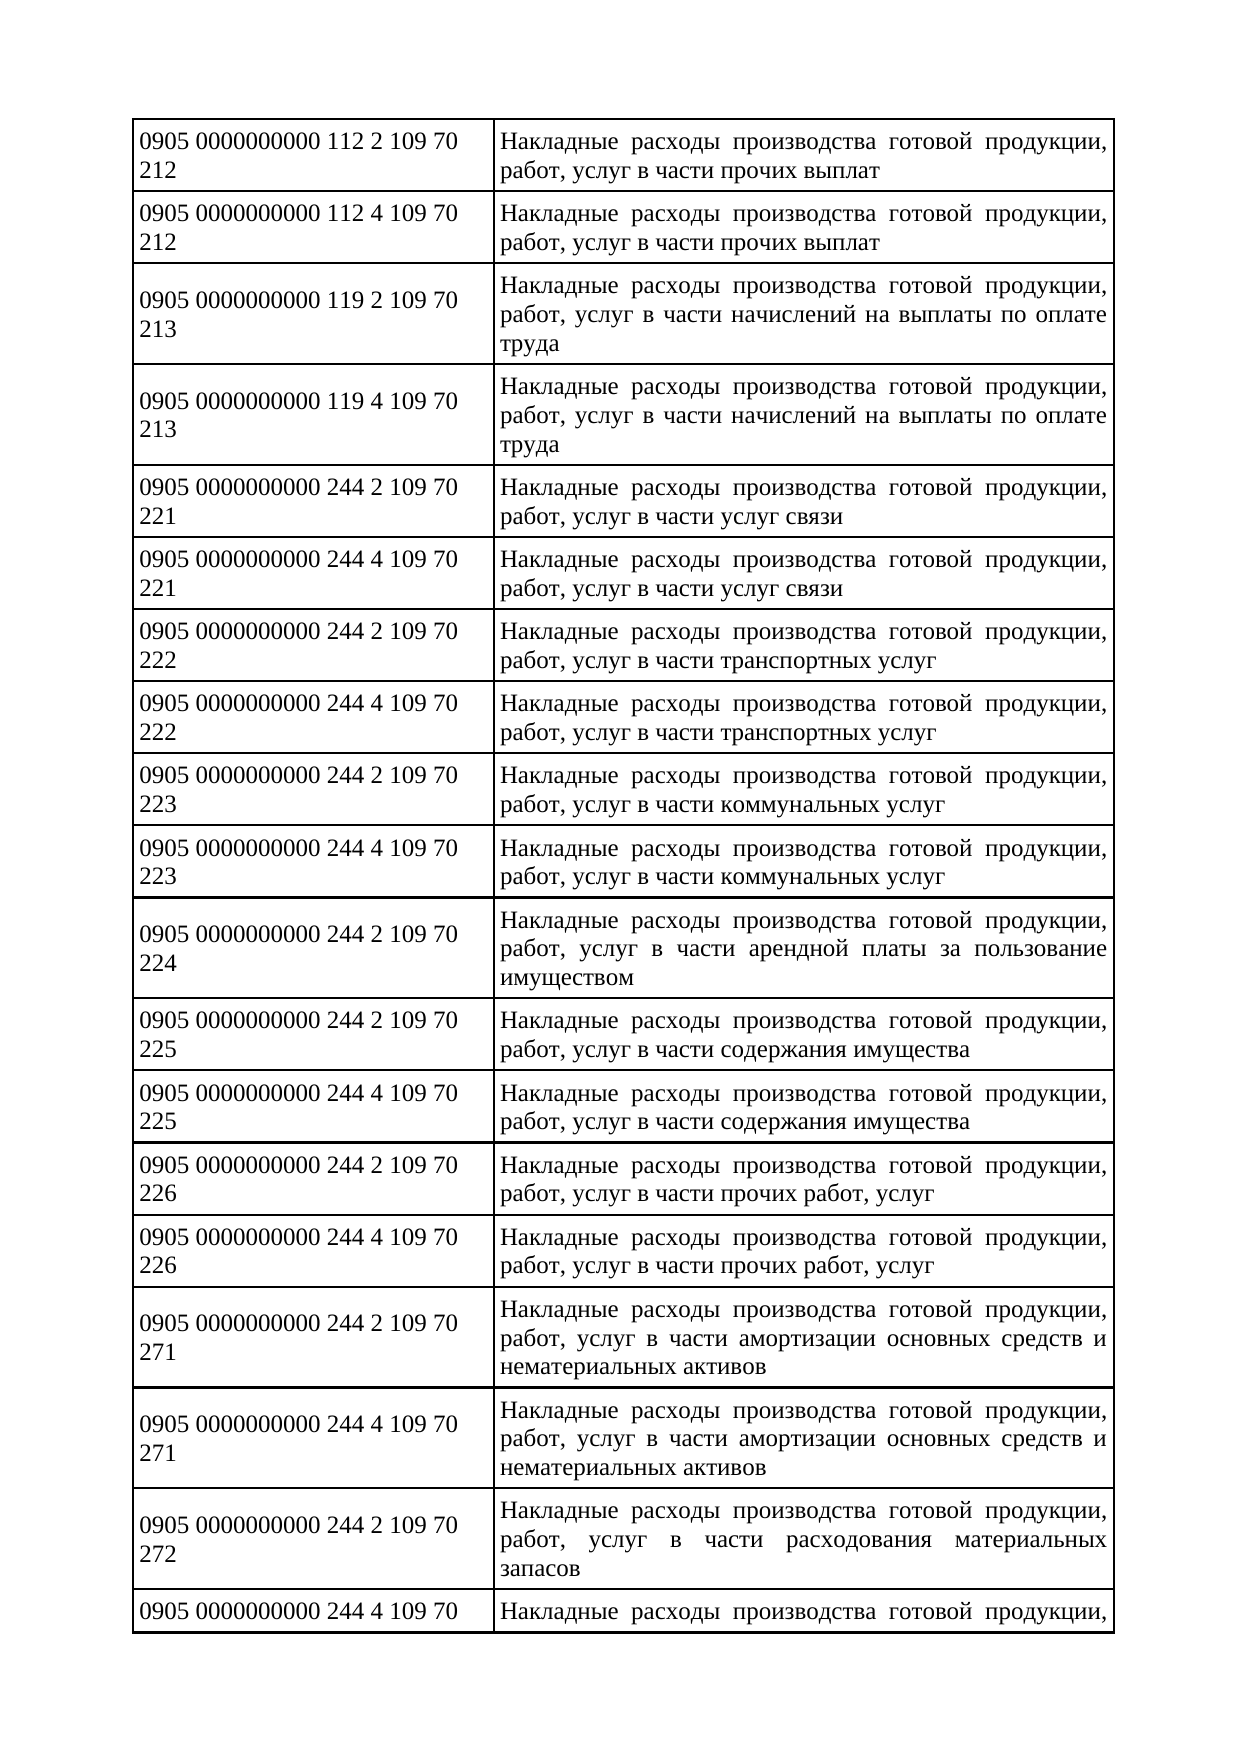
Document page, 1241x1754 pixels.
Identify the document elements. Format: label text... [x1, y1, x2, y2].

table_cell Накладные расходы производства готовой продукции, работ, услуг в части услуг связи [495, 466, 1113, 536]
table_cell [495, 1489, 1113, 1588]
table_cell 0905 0000000000 112 4 109 70 212 [134, 192, 493, 262]
table_cell 0905 0000000000 244 4 109 70 225 [134, 1071, 493, 1141]
table_cell Накладные расходы производства готовой продукции, работ, услуг в части коммунальных услуг [495, 826, 1113, 896]
table_cell 0905 0000000000 244 2 109 70 221 [134, 466, 493, 536]
table_cell Накладные расходы производства готовой продукции, работ, услуг в части прочих выплат [495, 192, 1113, 262]
table_cell Накладные расходы производства готовой продукции, работ, услуг в части услуг связи [495, 538, 1113, 608]
table_cell 0905 0000000000 244 2 109 70 271 [134, 1288, 493, 1386]
table_cell 0905 0000000000 119 2 109 70 213 [134, 264, 493, 363]
table_cell Накладные расходы производства готовой продукции, работ, услуг в части начислений на выплаты по оплате труда [495, 264, 1113, 363]
table_cell Накладные расходы производства готовой продукции, работ, услуг в части прочих работ, услуг [495, 1144, 1113, 1213]
table_cell Накладные расходы производства готовой продукции, работ, услуг в части амортизации основных средств и нематериальных активов [495, 1288, 1113, 1386]
table_cell 0905 0000000000 244 2 109 70 226 [134, 1144, 493, 1213]
table_cell Накладные расходы производства готовой продукции, работ, услуг в части содержания имущества [495, 999, 1113, 1069]
table_cell Накладные расходы производства готовой продукции, работ, услуг в части транспортных услуг [495, 610, 1113, 680]
table_cell 0905 0000000000 244 2 109 70 272 [134, 1489, 493, 1588]
table_cell 0905 0000000000 244 4 109 70 226 [134, 1216, 493, 1286]
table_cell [134, 1590, 493, 1631]
table_cell 0905 0000000000 244 2 109 70 224 [134, 899, 493, 997]
table_cell Накладные расходы производства готовой продукции, работ, услуг в части амортизации основных средств и нематериальных активов [495, 1389, 1113, 1487]
table_cell 0905 0000000000 244 4 109 70 223 [134, 826, 493, 896]
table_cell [495, 1590, 1113, 1631]
table_cell Накладные расходы производства готовой продукции, работ, услуг в части начислений на выплаты по оплате труда [495, 365, 1113, 464]
table_cell 0905 0000000000 119 4 109 70 213 [134, 365, 493, 464]
table_cell 0905 0000000000 244 4 109 70 221 [134, 538, 493, 608]
table_cell Накладные расходы производства готовой продукции, работ, услуг в части прочих работ, услуг [495, 1216, 1113, 1286]
table_cell 0905 0000000000 244 2 109 70 222 [134, 610, 493, 680]
table_cell Накладные расходы производства готовой продукции, работ, услуг в части коммунальных услуг [495, 754, 1113, 824]
table_cell 0905 0000000000 244 2 109 70 225 [134, 999, 493, 1069]
table_cell Накладные расходы производства готовой продукции, работ, услуг в части содержания имущества [495, 1071, 1113, 1141]
table_cell Накладные расходы производства готовой продукции, работ, услуг в части прочих выплат [495, 120, 1113, 190]
table_cell 0905 0000000000 112 2 109 70 212 [134, 120, 493, 190]
table_cell Накладные расходы производства готовой продукции, работ, услуг в части арендной платы за пользование имуществом [495, 899, 1113, 997]
table_cell 0905 0000000000 244 2 109 70 223 [134, 754, 493, 824]
table_cell 0905 0000000000 244 4 109 70 222 [134, 682, 493, 752]
table_cell Накладные расходы производства готовой продукции, работ, услуг в части транспортных услуг [495, 682, 1113, 752]
table_cell 0905 0000000000 244 4 109 70 271 [134, 1389, 493, 1487]
